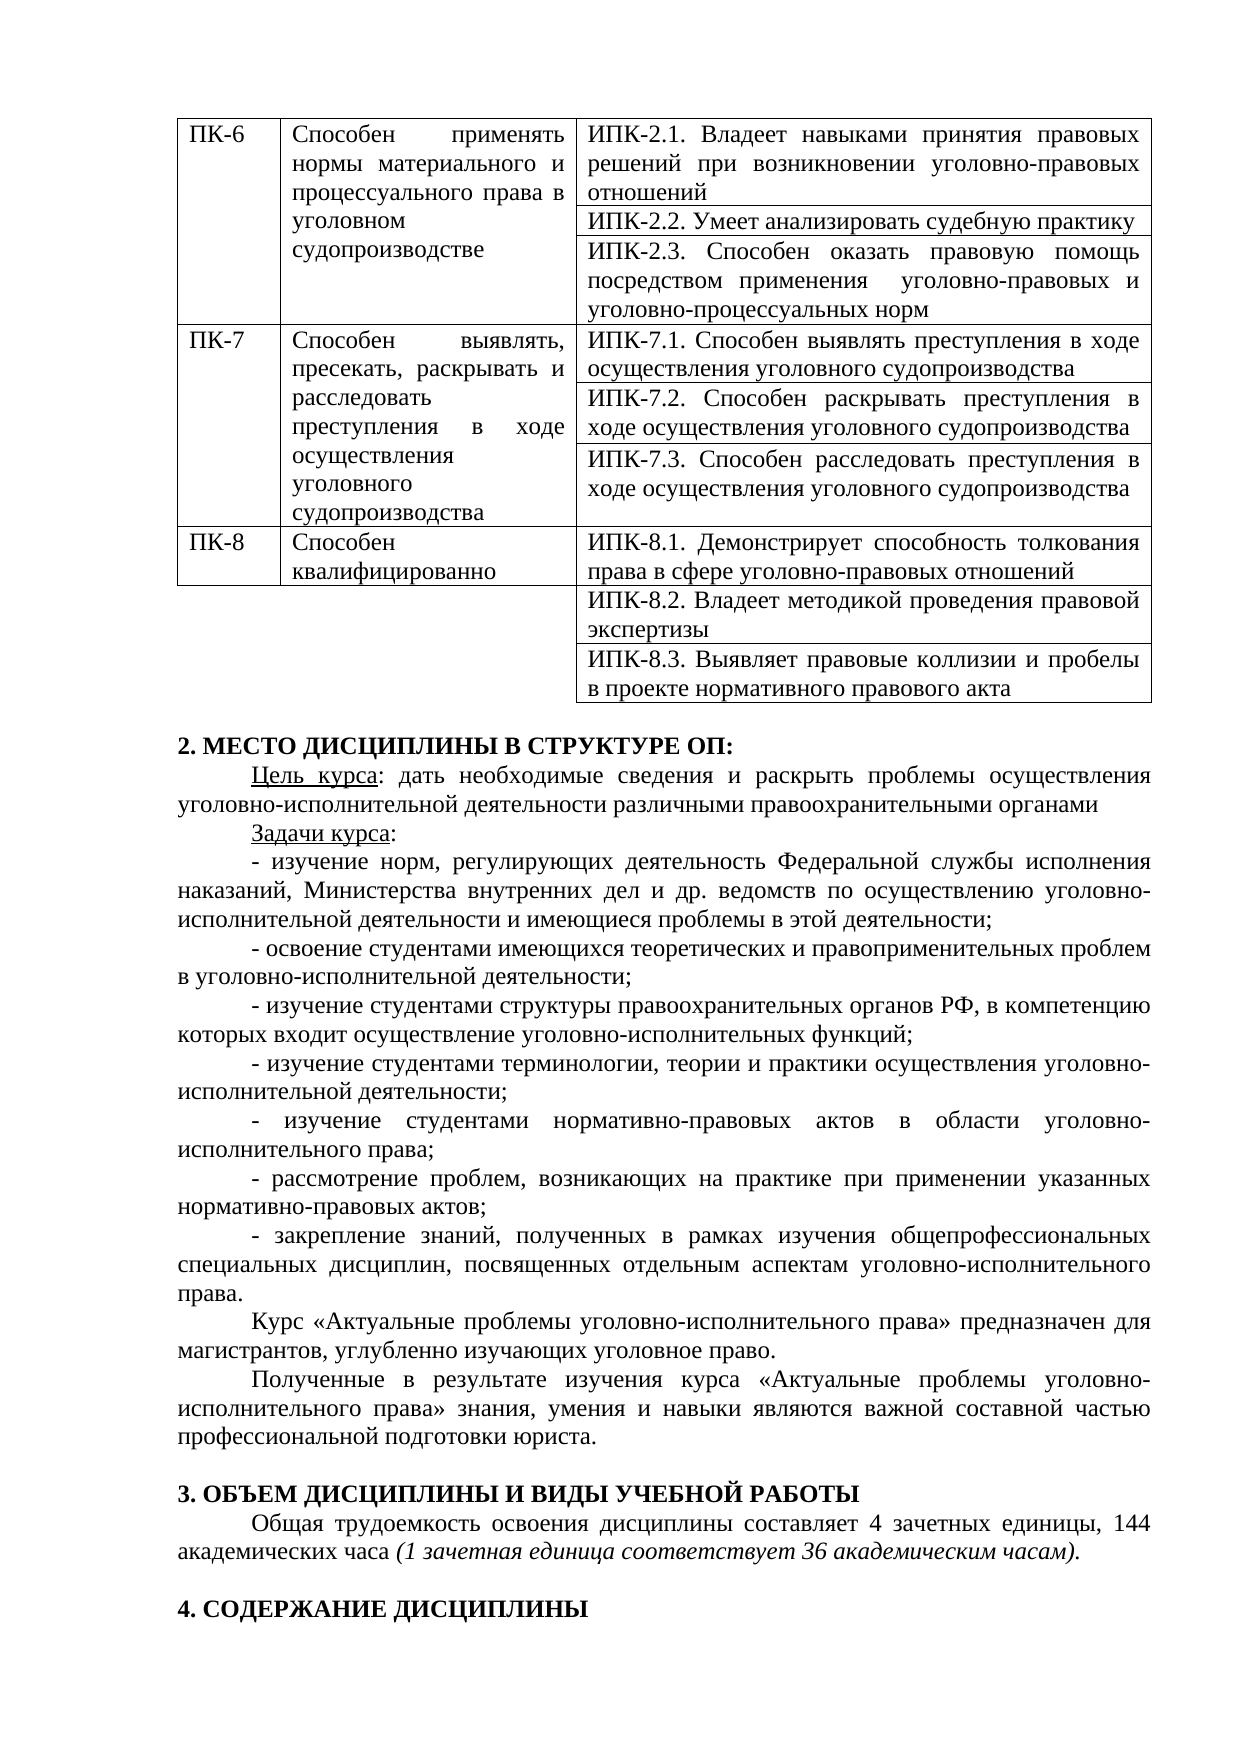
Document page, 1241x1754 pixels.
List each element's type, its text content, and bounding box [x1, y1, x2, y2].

text Курс «Актуальные проблемы уголовно-исполнительного права» предназначен для магистрантов, углубленно изучающих уголовное право. [177, 1306, 1152, 1364]
text - изучение студентами нормативно-правовых актов в области уголовно-исполнительного права; [177, 1105, 1152, 1163]
text Полученные в результате изучения курса «Актуальные проблемы уголовно-исполнительного права» знания, умения и навыки являются важной составной частью профессиональной подготовки юриста. [177, 1364, 1152, 1450]
table_cell Способен выявлять, пресекать, раскрывать и расследовать преступления в ходе осуществления уголовного судопроизводства [281, 325, 576, 526]
table_cell ИПК-8.3. Выявляет правовые коллизии и пробелы в проекте нормативного правового акта [577, 644, 1151, 702]
text - закрепление знаний, полученных в рамках изучения общепрофессиональных специальных дисциплин, посвященных отдельным аспектам уголовно-исполнительного права. [177, 1220, 1152, 1306]
text Цель курса: дать необходимые сведения и раскрыть проблемы осуществления уголовно-исполнительной деятельности различными правоохранительными органами [177, 760, 1152, 818]
text - рассмотрение проблем, возникающих на практике при применении указанных нормативно-правовых актов; [177, 1163, 1152, 1220]
text - изучение студентами структуры правоохранительных органов РФ, в компетенцию которых входит осуществление уголовно-исполнительных функций; [177, 990, 1152, 1048]
table_cell ПК-7 [178, 325, 280, 526]
table_cell ПК-8 [178, 527, 280, 584]
text 4. Содержание дисциплины [177, 1594, 1152, 1623]
table_cell ИПК-2.1. Владеет навыками принятия правовых решений при возникновении уголовно-правовых отношений [577, 119, 1151, 205]
text 2. Место ДИСЦИПЛИНЫ В структуре ОП: [177, 731, 1152, 760]
text Задачи курса: [177, 818, 1152, 846]
table_cell ИПК-7.1. Способен выявлять преступления в ходе осуществления уголовного судопроизводства [577, 325, 1151, 382]
text - изучение норм, регулирующих деятельность Федеральной службы исполнения наказаний, Министерства внутренних дел и др. ведомств по осуществлению уголовно-исполнительной деятельности и имеющиеся проблемы в этой деятельности; [177, 846, 1152, 933]
table_cell Способен применять нормы материального и процессуального права в уголовном судопроизводстве [281, 119, 576, 324]
table_cell ИПК-2.3. Способен оказать правовую помощь посредством применения уголовно-правовых и уголовно-процессуальных норм [577, 236, 1151, 324]
text - изучение студентами терминологии, теории и практики осуществления уголовно-исполнительной деятельности; [177, 1048, 1152, 1105]
table_cell ИПК-7.3. Способен расследовать преступления в ходе осуществления уголовного судопроизводства [577, 444, 1151, 526]
table_cell ПК-6 [178, 119, 280, 324]
text - освоение студентами имеющихся теоретических и правоприменительных проблем в уголовно-исполнительной деятельности; [177, 933, 1152, 990]
text Общая трудоемкость освоения дисциплины составляет 4 зачетных единицы, 144 академических часа (1 зачетная единица соответствует 36 академическим часам). [177, 1508, 1152, 1565]
table_cell ИПК-7.2. Способен раскрывать преступления в ходе осуществления уголовного судопроизводства [577, 383, 1151, 443]
table_cell Способен квалифицированно толковать нормативные правовые акты в сфере уголовного права [281, 527, 576, 584]
table_cell ИПК-2.2. Умеет анализировать судебную практику [577, 206, 1151, 235]
table_cell ИПК-8.2. Владеет методикой проведения правовой экспертизы [577, 586, 1151, 643]
text 3. Объем дисциплины и виды учебной работы [177, 1479, 1152, 1508]
table_cell ИПК-8.1. Демонстрирует способность толкования права в сфере уголовно-правовых отношений [577, 527, 1151, 584]
